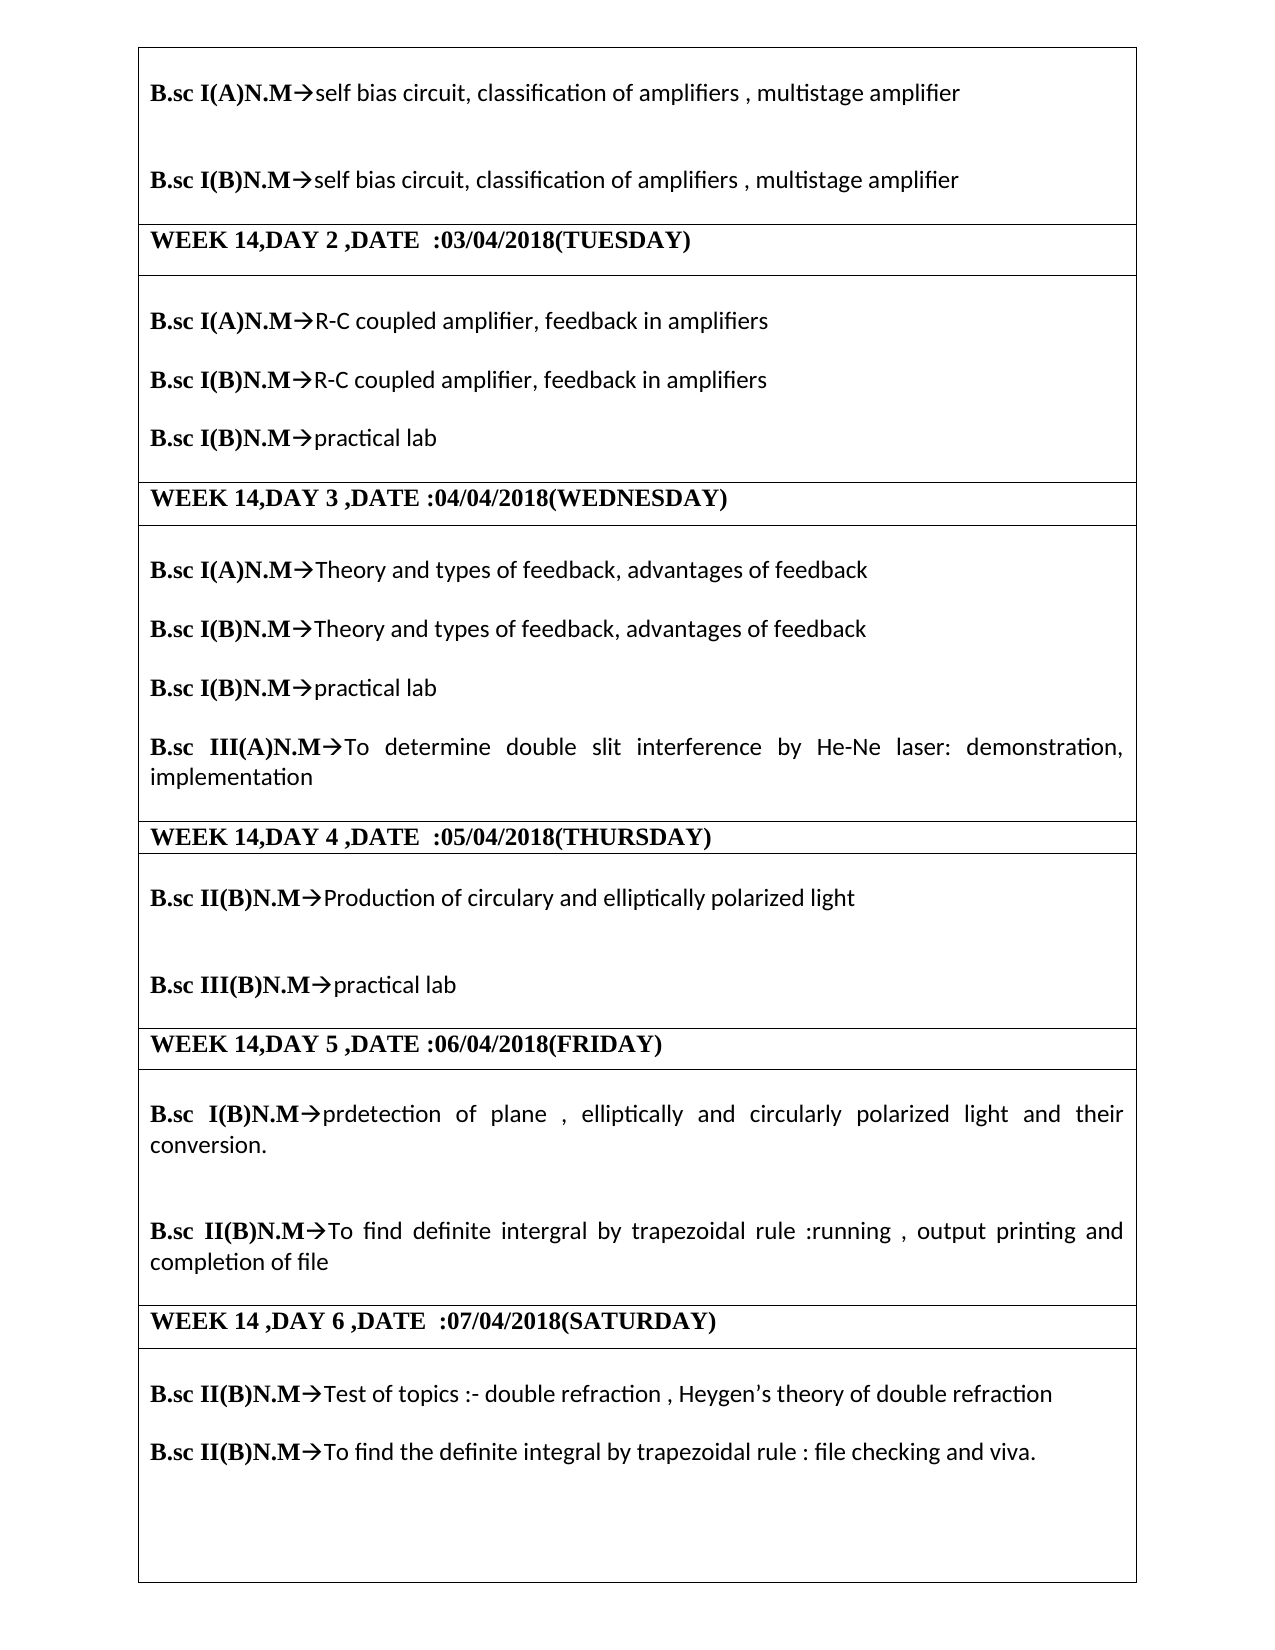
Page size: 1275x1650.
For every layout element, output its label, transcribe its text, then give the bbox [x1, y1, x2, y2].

table_cell B.sc I(A)N.MTheory and types of feedback, advantages of feedback B.sc I(B)N.MTheory and types of feedback, advantages of feedback B.sc I(B)N.Mpractical lab B.sc III(A)N.MTo determine double slit interference by He-Ne laser: demonstration, implementation [139, 526, 1136, 821]
table_cell B.sc II(B)N.MProduction of circulary and elliptically polarized light B.sc III(B)N.Mpractical lab [139, 854, 1136, 1028]
table_cell WEEK 14,DAY 2 ,DATE :03/04/2018(TUESDAY) [139, 225, 1136, 275]
table_cell WEEK 14 ,DAY 6 ,DATE :07/04/2018(SATURDAY) [139, 1306, 1136, 1348]
table_cell WEEK 14,DAY 3 ,DATE :04/04/2018(WEDNESDAY) [139, 483, 1136, 524]
table_cell B.sc I(B)N.Mprdetection of plane , elliptically and circularly polarized light and their conversion. B.sc II(B)N.MTo find definite intergral by trapezoidal rule :running , output printing and completion of file [139, 1070, 1136, 1305]
table_cell WEEK 14,DAY 4 ,DATE :05/04/2018(THURSDAY) [139, 822, 1136, 853]
table_cell B.sc I(A)N.MR-C coupled amplifier, feedback in amplifiers B.sc I(B)N.MR-C coupled amplifier, feedback in amplifiers B.sc I(B)N.Mpractical lab [139, 276, 1136, 482]
table_cell B.sc I(A)N.Mself bias circuit, classification of amplifiers , multistage amplifier B.sc I(B)N.Mself bias circuit, classification of amplifiers , multistage amplifier [139, 48, 1136, 224]
table_cell WEEK 14,DAY 5 ,DATE :06/04/2018(FRIDAY) [139, 1029, 1136, 1069]
table_cell B.sc II(B)N.MTest of topics :- double refraction , Heygen’s theory of double refraction B.sc II(B)N.MTo find the definite integral by trapezoidal rule : file checking and viva. [139, 1349, 1136, 1582]
